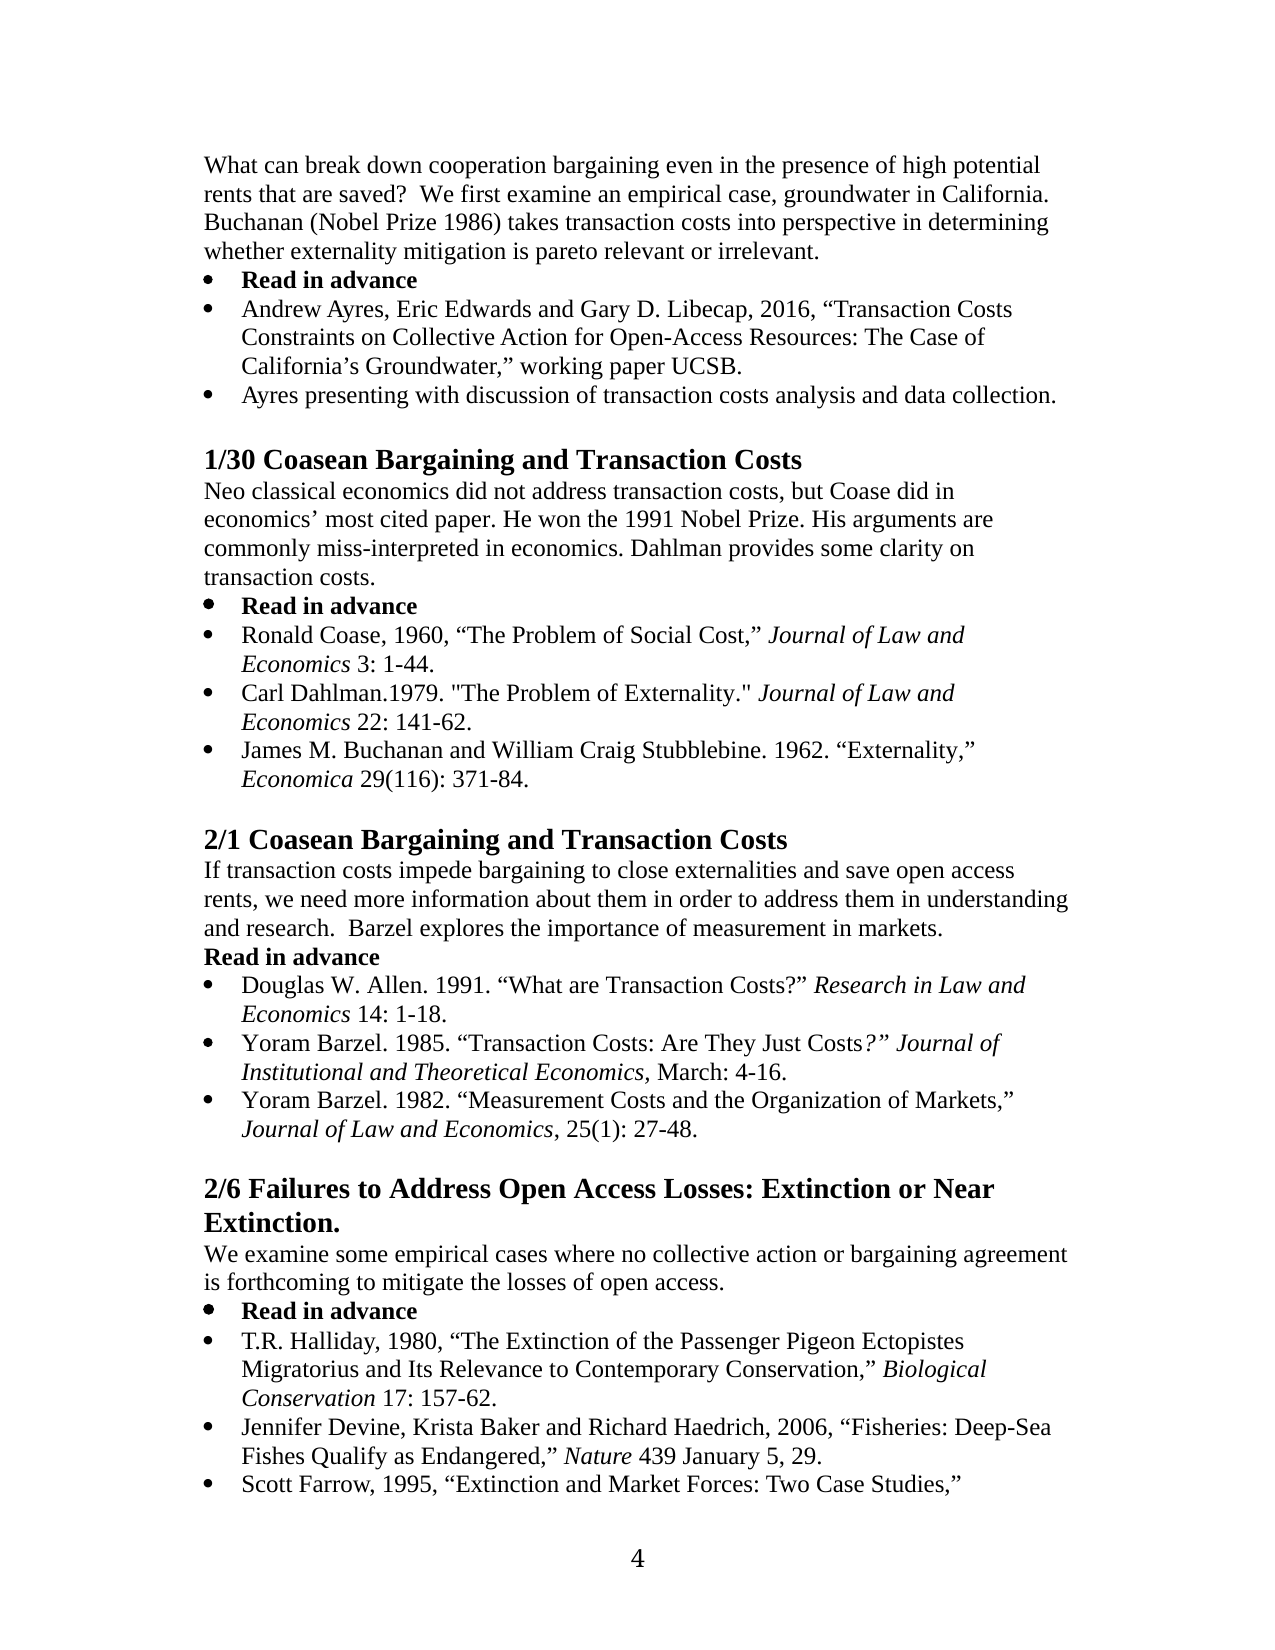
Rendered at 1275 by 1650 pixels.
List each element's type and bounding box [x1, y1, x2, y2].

table_header [192, 150, 1083, 1498]
